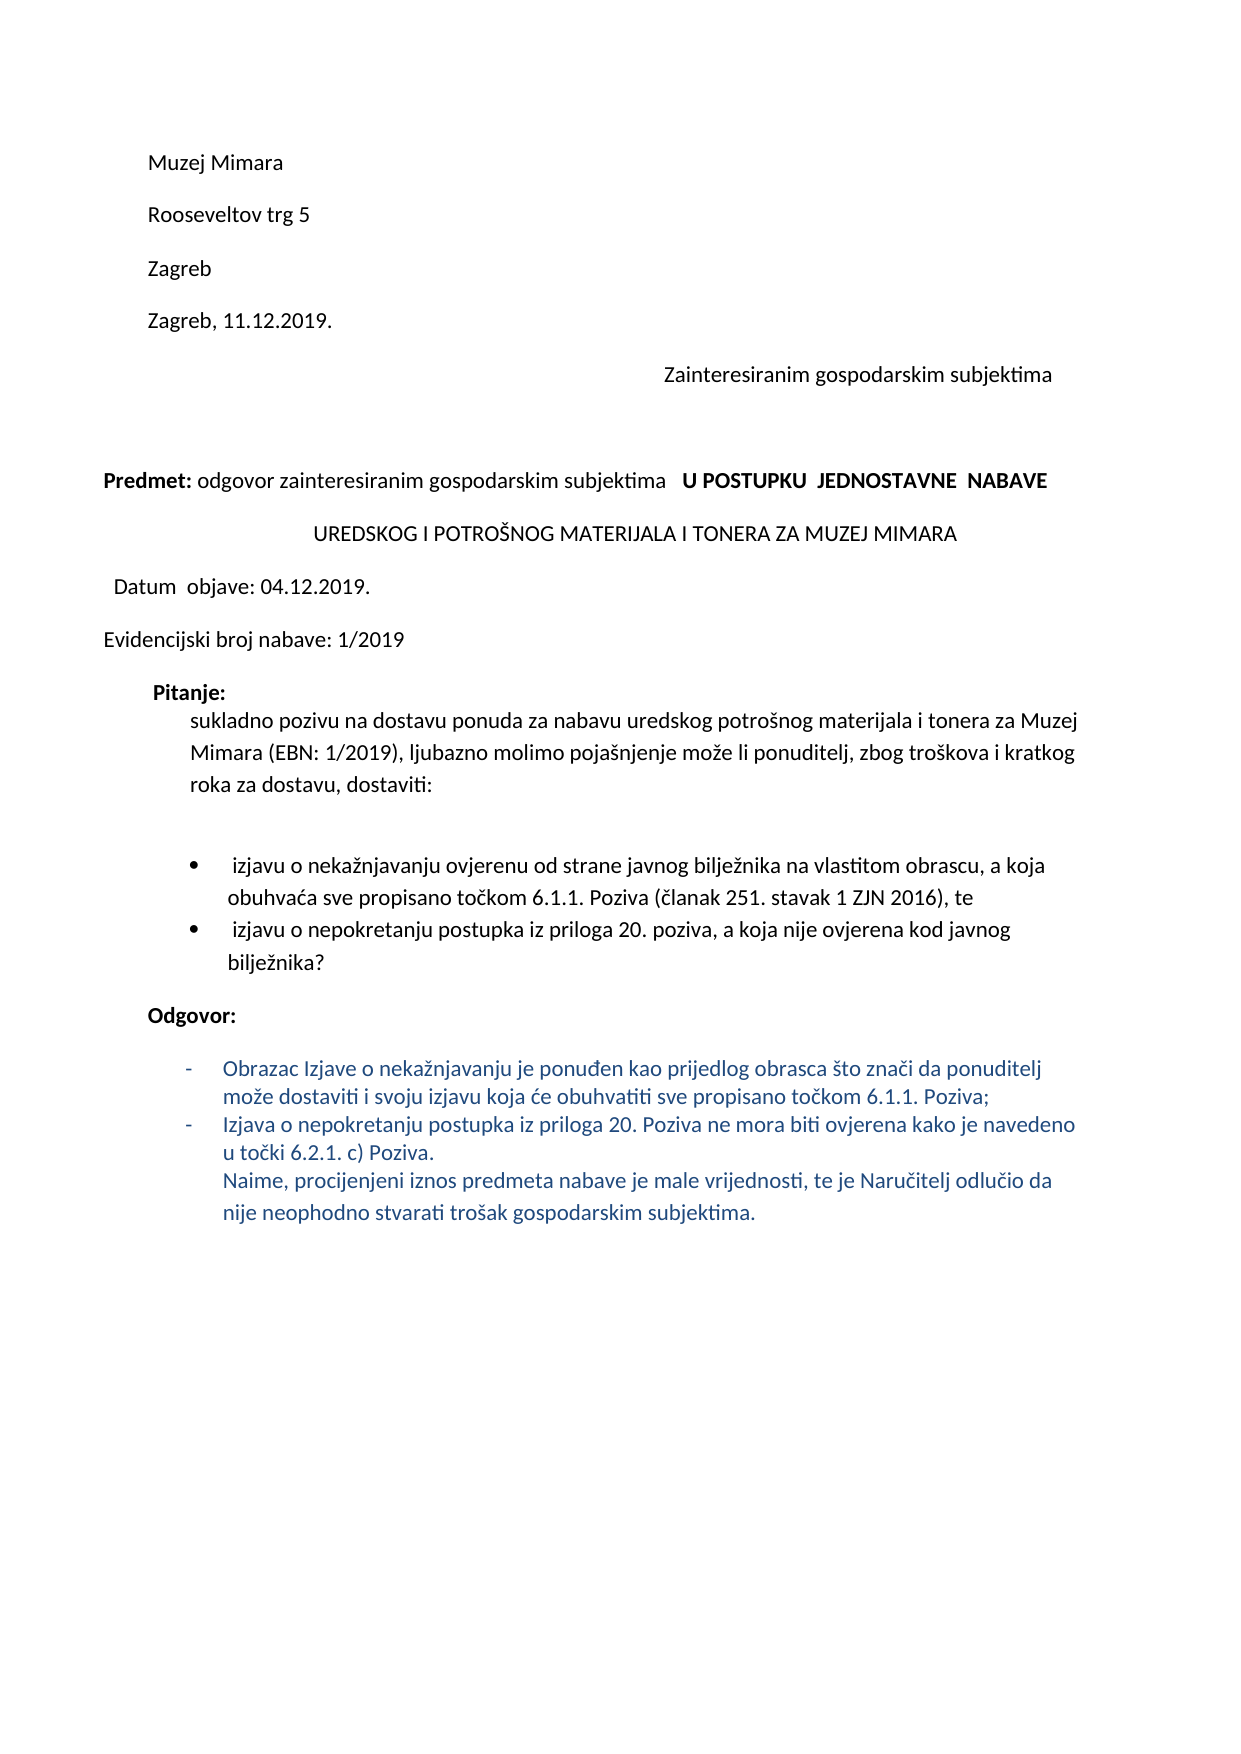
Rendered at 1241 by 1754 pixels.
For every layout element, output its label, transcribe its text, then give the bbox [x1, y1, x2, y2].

text Evidencijski broj nabave: 1/2019 [103, 625, 1093, 653]
text Rooseveltov trg 5 [148, 201, 1093, 229]
text sukladno pozivu na dostavu ponuda za nabavu uredskog potrošnog materijala i tonera za Muzej Mimara (EBN: 1/2019), ljubazno molimo pojašnjenje može li ponuditelj, zbog troškova i kratkog roka za dostavu, dostaviti: [190, 706, 1093, 798]
text Predmet: odgovor zainteresiranim gospodarskim subjektima U POSTUPKU JEDNOSTAVNE NABAVE [103, 466, 1093, 494]
text Zainteresiranim gospodarskim subjektima [148, 360, 1093, 388]
text Zagreb [148, 254, 1093, 282]
text UREDSKOG I POTROŠNOG MATERIJALA I TONERA ZA MUZEJ MIMARA [298, 519, 1093, 547]
list Izjava o nepokretanju postupka iz priloga 20. Poziva ne mora biti ovjerena kako je navedeno u točki 6.2.1. c) Poziva. [185, 1110, 1093, 1166]
text Pitanje: [148, 678, 1093, 706]
text Zagreb, 11.12.2019. [148, 307, 1093, 335]
list Obrazac Izjave o nekažnjavanju je ponuđen kao prijedlog obrasca što znači da ponuditelj može dostaviti i svoju izjavu koja će obuhvatiti sve propisano točkom 6.1.1. Poziva; [185, 1054, 1093, 1110]
text Datum objave: 04.12.2019. [103, 572, 1093, 600]
text Muzej Mimara [148, 148, 1093, 176]
list  izjavu o nepokretanju postupka iz priloga 20. poziva, a koja nije ovjerena kod javnog bilježnika? [190, 916, 1093, 976]
text Odgovor: [148, 1001, 1093, 1029]
list Naime, procijenjeni iznos predmeta nabave je male vrijednosti, te je Naručitelj odlučio da nije neophodno stvarati trošak gospodarskim subjektima. [223, 1166, 1093, 1226]
list  izjavu o nekažnjavanju ovjerenu od strane javnog bilježnika na vlastitom obrascu, a koja obuhvaća sve propisano točkom 6.1.1. Poziva (članak 251. stavak 1 ZJN 2016), te [190, 851, 1093, 911]
